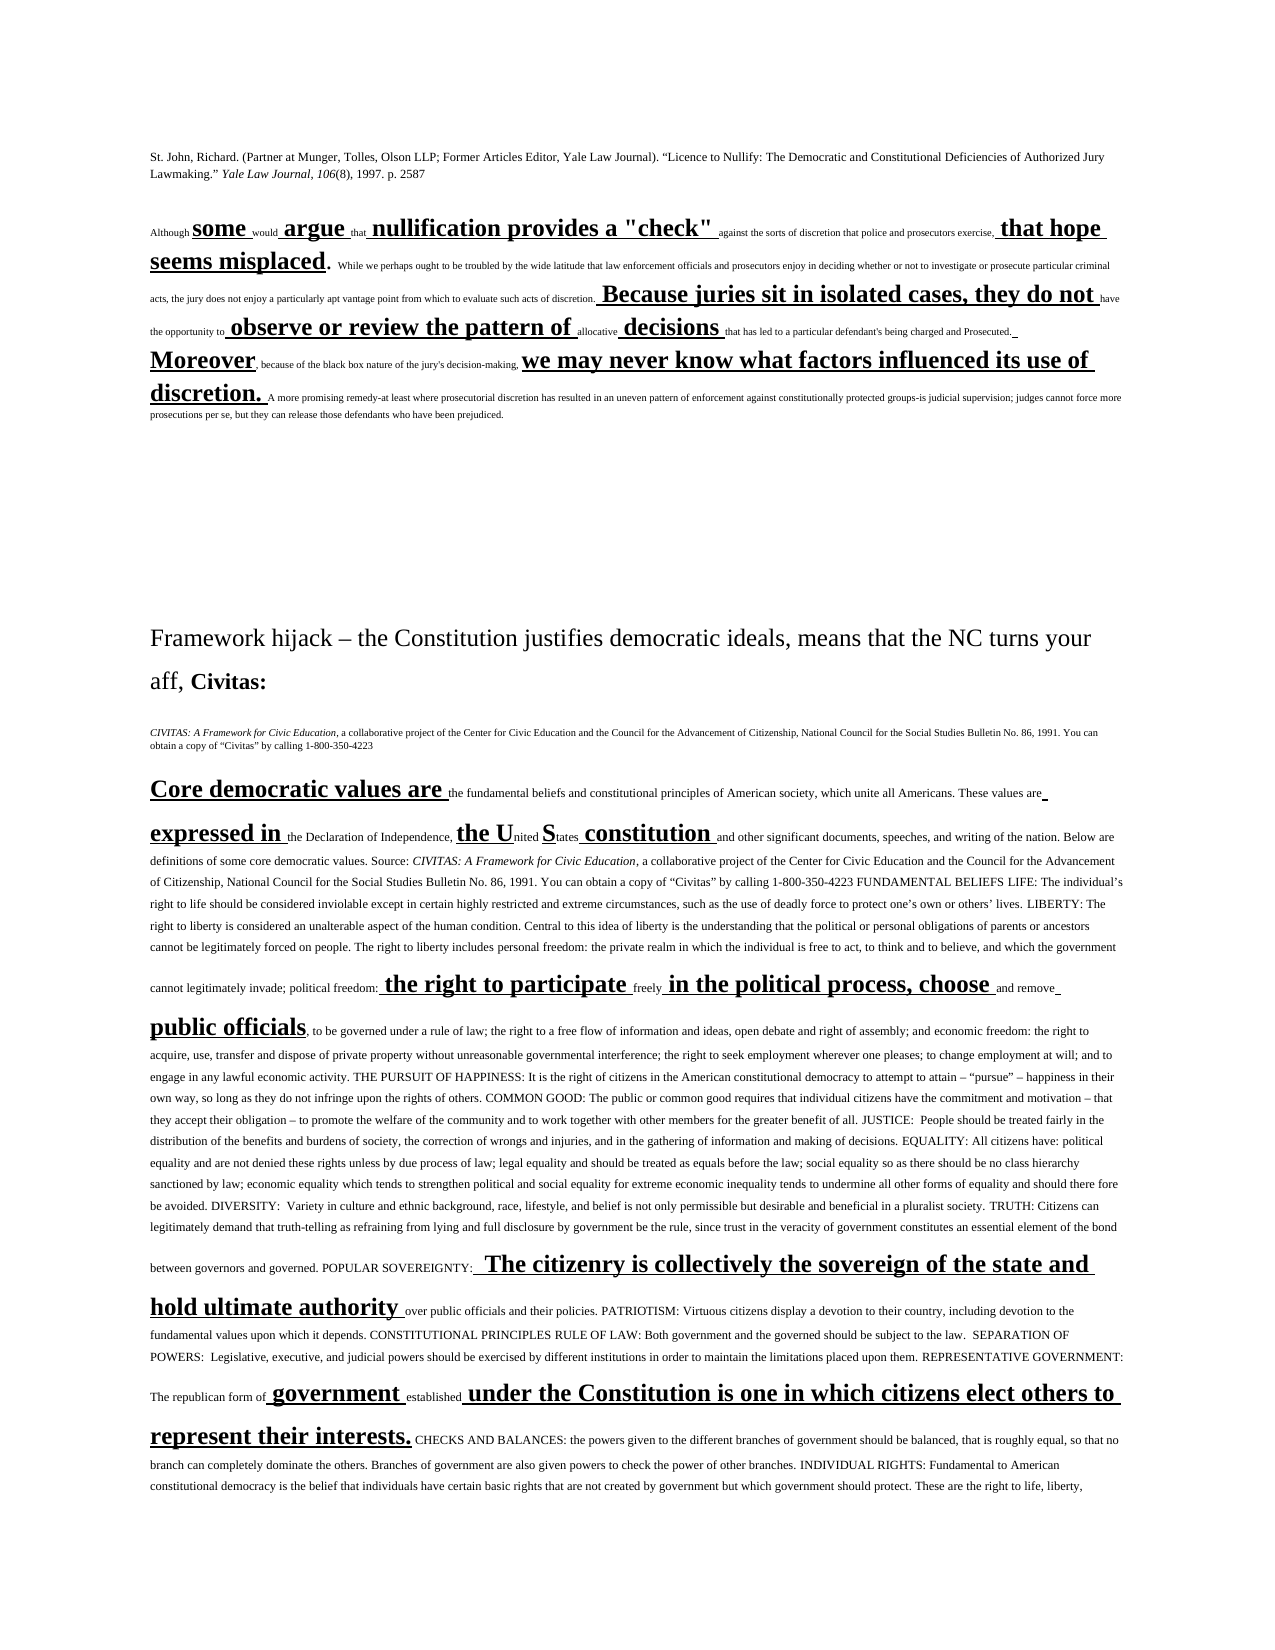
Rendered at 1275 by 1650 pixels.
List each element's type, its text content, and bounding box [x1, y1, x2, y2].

text St. John, Richard. (Partner at Munger, Tolles, Olson LLP; Former Articles Editor, Yale Law Journal). “Licence to Nullify: The Democratic and Constitutional Deficiencies of Authorized Jury Lawmaking.” Yale Law Journal, 106(8), 1997. p. 2587 [150, 150, 1125, 181]
text CIVITAS: A Framework for Civic Education, a collaborative project of the Center for Civic Education and the Council for the Advancement of Citizenship, National Council for the Social Studies Bulletin No. 86, 1991. You can obtain a copy of “Civitas” by calling 1-800-350-4223 [150, 726, 1125, 752]
text Framework hijack – the Constitution justifies democratic ideals, means that the NC turns your aff, Civitas: [150, 623, 1125, 695]
text Although some would argue that nullification provides a "check" against the sorts of discretion that police and prosecutors exercise, that hope seems misplaced. While we perhaps ought to be troubled by the wide latitude that law enforcement officials and prosecutors enjoy in deciding whether or not to investigate or prosecute particular criminal acts, the jury does not enjoy a particularly apt vantage point from which to evaluate such acts of discretion. Because juries sit in isolated cases, they do not have the opportunity to observe or review the pattern of allocative decisions that has led to a particular defendant's being charged and Prosecuted. Moreover, because of the black box nature of the jury's decision-making, we may never know what factors influenced its use of discretion. A more promising remedy-at least where prosecutorial discretion has resulted in an uneven pattern of enforcement against constitutionally protected groups-is judicial supervision; judges cannot force more prosecutions per se, but they can release those defendants who have been prejudiced. [150, 213, 1125, 421]
